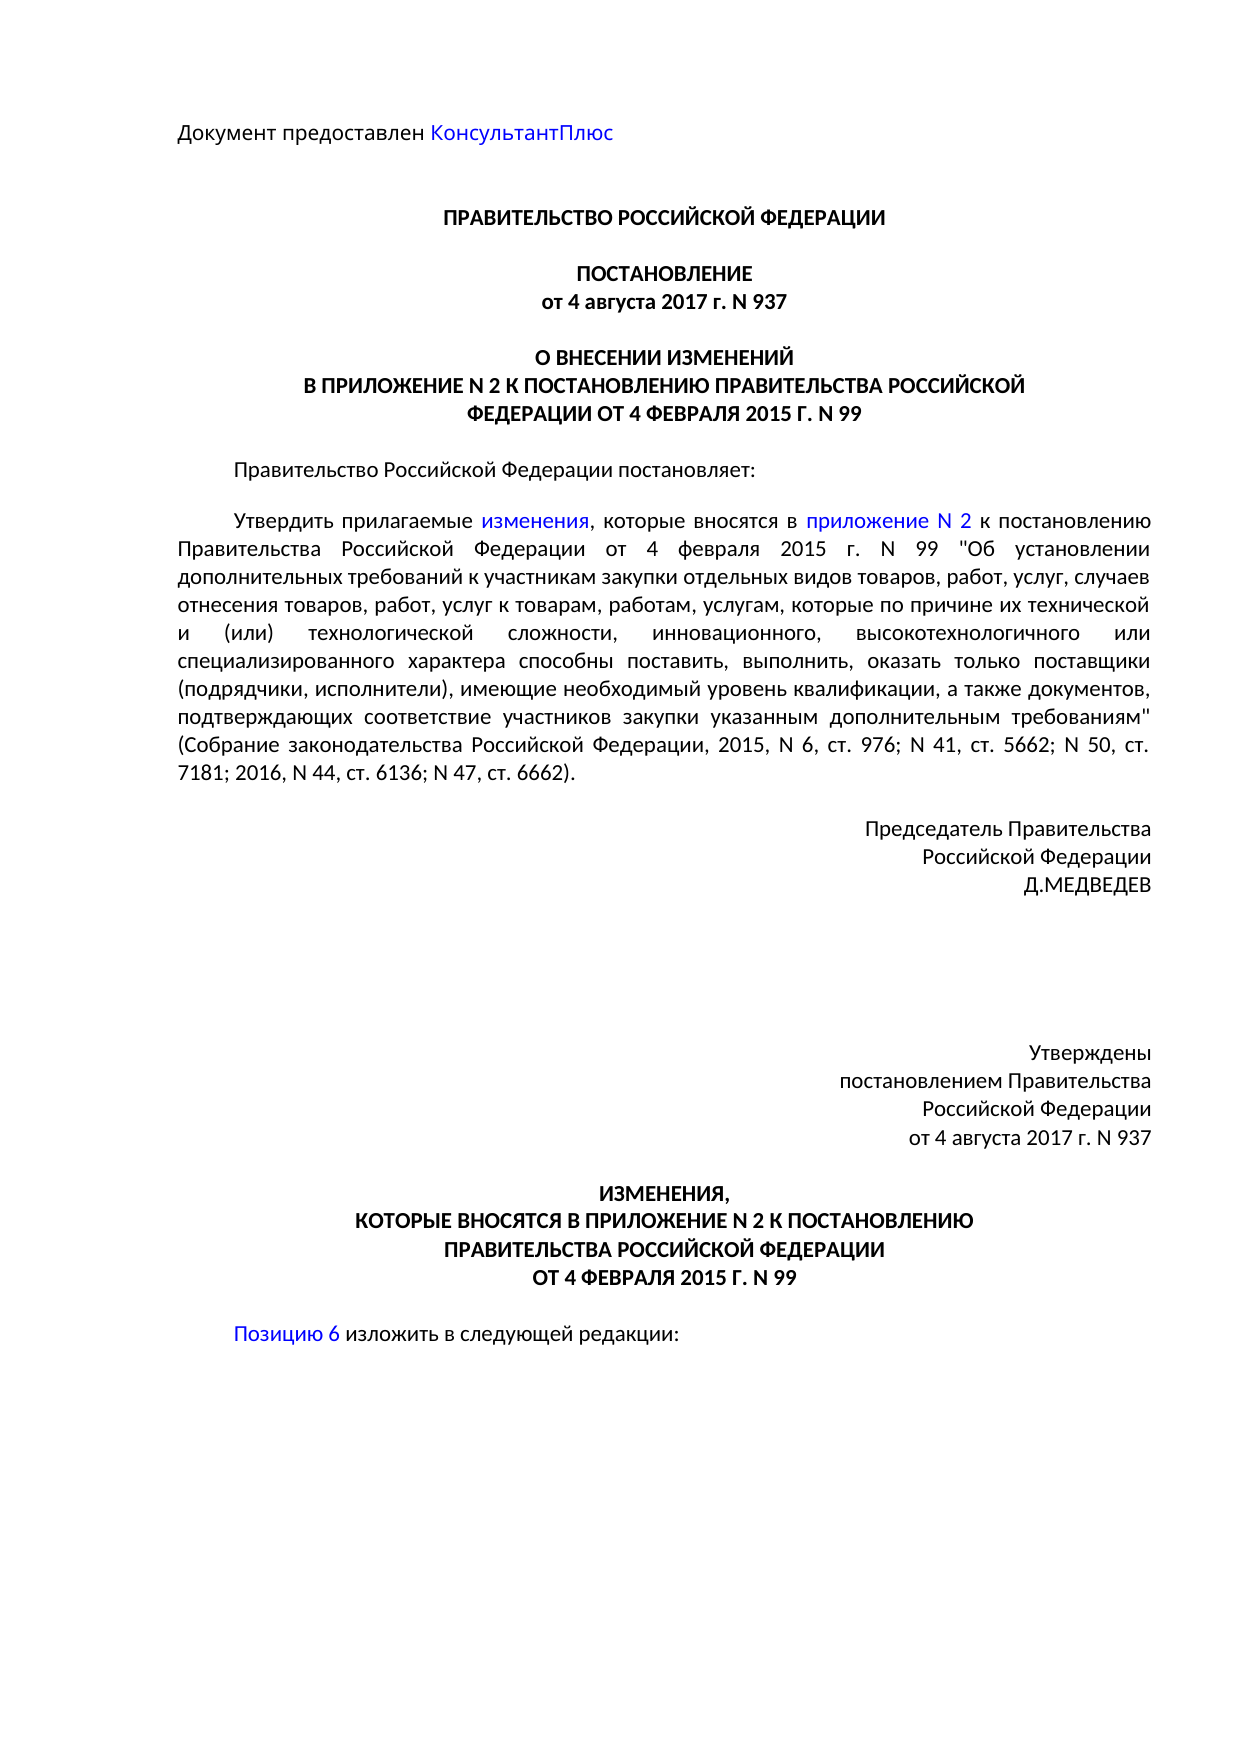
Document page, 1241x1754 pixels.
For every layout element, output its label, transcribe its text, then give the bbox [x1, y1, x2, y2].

title ПРАВИТЕЛЬСТВА РОССИЙСКОЙ ФЕДЕРАЦИИ [177, 1235, 1152, 1263]
text Позицию 6 изложить в следующей редакции: [177, 1319, 1152, 1347]
text Российской Федерации [177, 842, 1152, 870]
text от 4 августа 2017 г. N 937 [177, 1123, 1152, 1151]
title ФЕДЕРАЦИИ ОТ 4 ФЕВРАЛЯ 2015 Г. N 99 [177, 399, 1152, 427]
title О ВНЕСЕНИИ ИЗМЕНЕНИЙ [177, 343, 1152, 371]
title КОТОРЫЕ ВНОСЯТСЯ В ПРИЛОЖЕНИЕ N 2 К ПОСТАНОВЛЕНИЮ [177, 1207, 1152, 1235]
text Утвердить прилагаемые изменения, которые вносятся в приложение N 2 к постановлению Правительства Российской Федерации от 4 февраля 2015 г. N 99 "Об установлении дополнительных требований к участникам закупки отдельных видов товаров, работ, услуг, случаев отнесения товаров, работ, услуг к товарам, работам, услугам, которые по причине их технической и (или) технологической сложности, инновационного, высокотехнологичного или специализированного характера способны поставить, выполнить, оказать только поставщики (подрядчики, исполнители), имеющие необходимый уровень квалификации, а также документов, подтверждающих соответствие участников закупки указанным дополнительным требованиям" (Собрание законодательства Российской Федерации, 2015, N 6, ст. 976; N 41, ст. 5662; N 50, ст. 7181; 2016, N 44, ст. 6136; N 47, ст. 6662). [177, 506, 1152, 786]
title ОТ 4 ФЕВРАЛЯ 2015 Г. N 99 [177, 1263, 1152, 1291]
text Председатель Правительства [177, 814, 1152, 842]
text Утверждены [177, 1038, 1152, 1067]
text Правительство Российской Федерации постановляет: [177, 455, 1152, 483]
text Д.МЕДВЕДЕВ [177, 870, 1152, 898]
title В ПРИЛОЖЕНИЕ N 2 К ПОСТАНОВЛЕНИЮ ПРАВИТЕЛЬСТВА РОССИЙСКОЙ [177, 371, 1152, 399]
title от 4 августа 2017 г. N 937 [177, 287, 1152, 315]
title ПРАВИТЕЛЬСТВО РОССИЙСКОЙ ФЕДЕРАЦИИ [177, 203, 1152, 231]
title Документ предоставлен КонсультантПлюс [177, 118, 1152, 175]
title ПОСТАНОВЛЕНИЕ [177, 259, 1152, 287]
text постановлением Правительства [177, 1067, 1152, 1094]
title ИЗМЕНЕНИЯ, [177, 1179, 1152, 1207]
text Российской Федерации [177, 1094, 1152, 1123]
